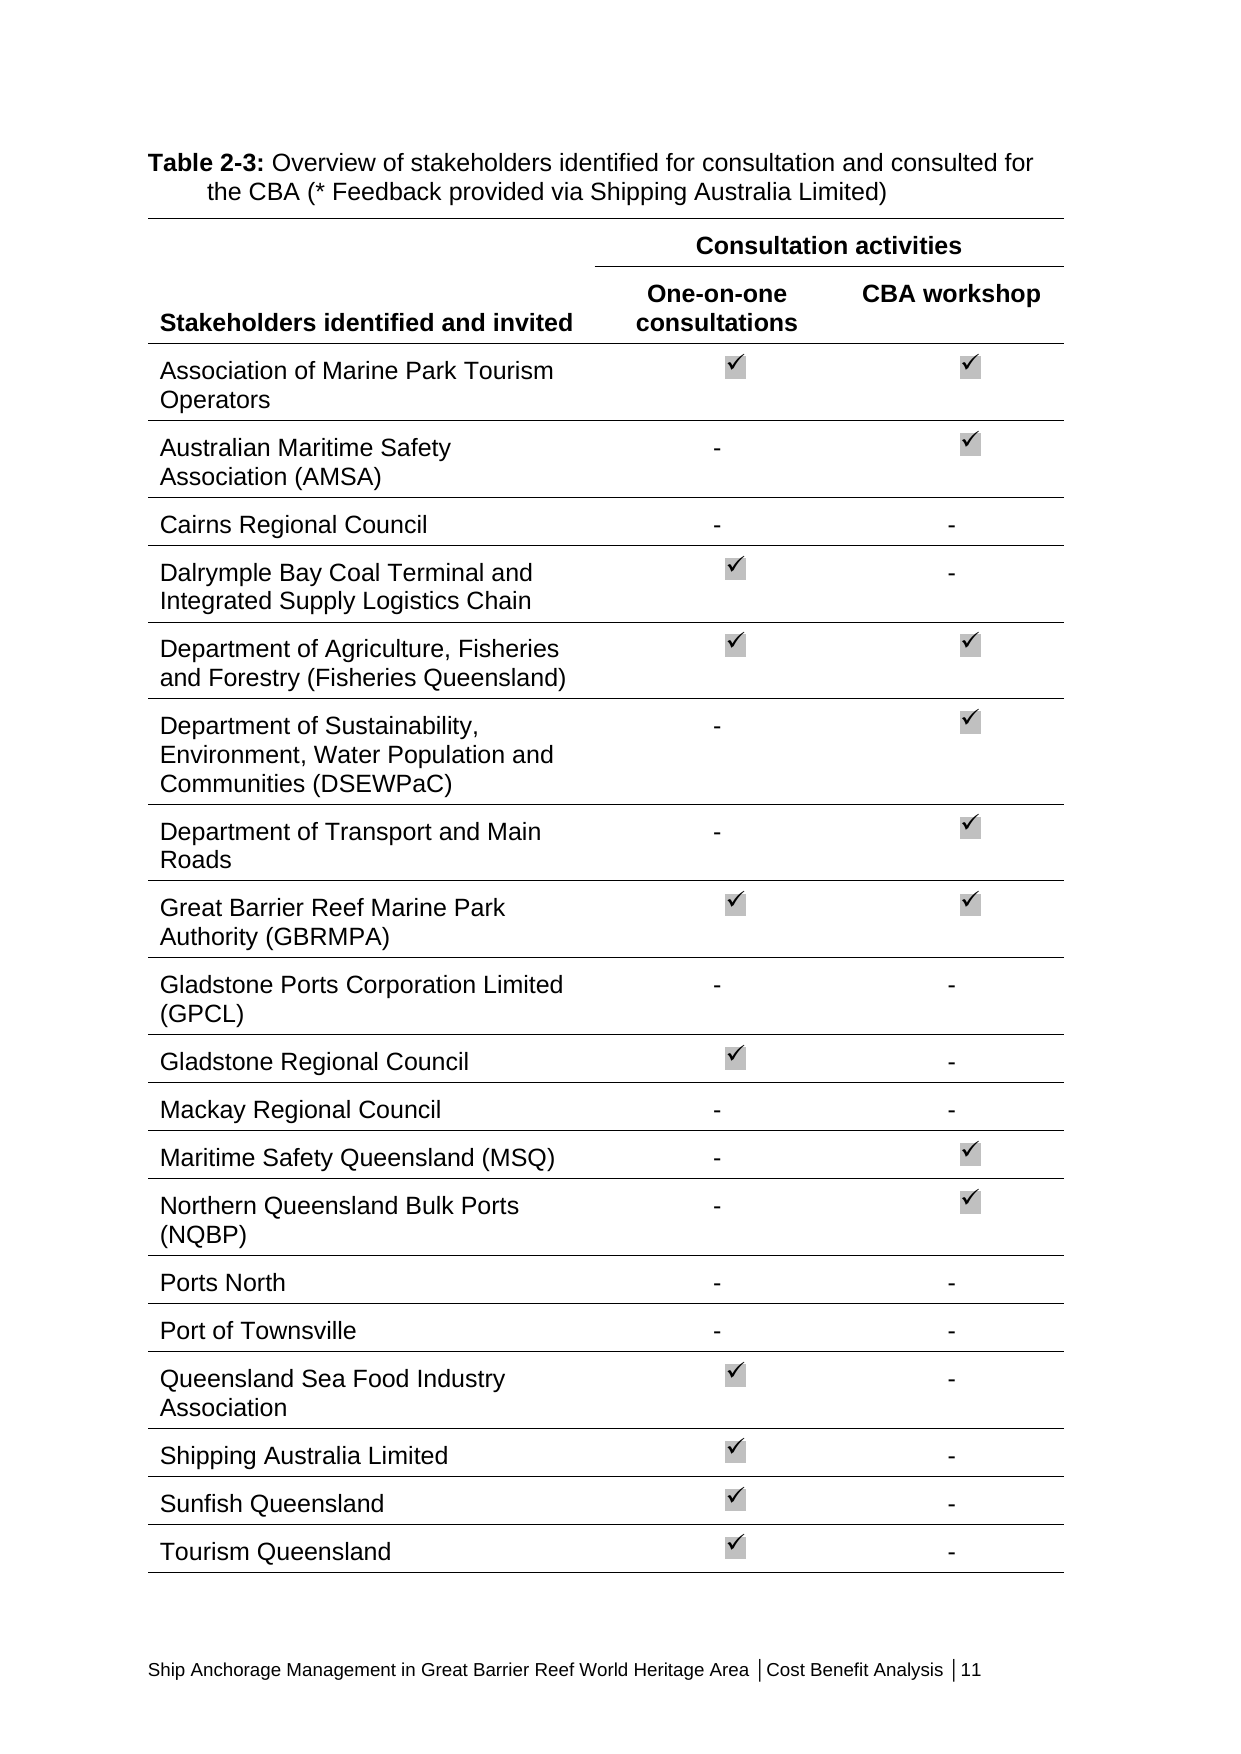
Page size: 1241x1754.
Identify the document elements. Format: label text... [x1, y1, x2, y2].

table_cell Mackay Regional Council [148, 1083, 594, 1130]
table_cell [839, 344, 1063, 420]
table_cell Great Barrier Reef Marine Park Authority (GBRMPA) [148, 881, 594, 957]
table_cell Tourism Queensland [148, 1525, 594, 1572]
table_header Consultation activities [595, 219, 1063, 266]
table_cell - [839, 498, 1063, 544]
table_cell - [595, 1083, 839, 1130]
table_cell [595, 1477, 839, 1524]
table_cell Dalrymple Bay Coal Terminal and Integrated Supply Logistics Chain [148, 546, 594, 621]
table_cell [595, 344, 839, 420]
table_cell - [839, 1035, 1063, 1082]
table_cell - [595, 1256, 839, 1303]
table_cell [595, 1429, 839, 1476]
table_cell Sunfish Queensland [148, 1477, 594, 1524]
table_cell One-on-one consultations [595, 267, 839, 343]
table_cell [839, 623, 1063, 698]
table_cell - [839, 1477, 1063, 1524]
table_cell Department of Agriculture, Fisheries and Forestry (Fisheries Queensland) [148, 623, 594, 698]
table_cell - [595, 699, 839, 804]
table_cell - [595, 958, 839, 1034]
table_cell [839, 421, 1063, 497]
table_cell - [839, 546, 1063, 621]
table_cell [595, 1035, 839, 1082]
table_cell - [839, 1304, 1063, 1351]
table_cell [595, 623, 839, 698]
table_cell - [595, 421, 839, 497]
table_cell - [839, 1256, 1063, 1303]
table_cell Gladstone Regional Council [148, 1035, 594, 1082]
table_cell Australian Maritime Safety Association (AMSA) [148, 421, 594, 497]
table_cell - [595, 1304, 839, 1351]
table_cell Northern Queensland Bulk Ports (NQBP) [148, 1179, 594, 1255]
table_cell Maritime Safety Queensland (MSQ) [148, 1131, 594, 1178]
table_cell Shipping Australia Limited [148, 1429, 594, 1476]
table_cell Port of Townsville [148, 1304, 594, 1351]
table_cell [839, 1131, 1063, 1178]
table_cell CBA workshop [839, 267, 1063, 343]
table_cell Department of Sustainability, Environment, Water Population and Communities (DSEWPaC) [148, 699, 594, 804]
table_cell [595, 1525, 839, 1572]
table_cell [839, 699, 1063, 804]
table_cell [839, 881, 1063, 957]
table_cell [595, 1352, 839, 1428]
table_cell Queensland Sea Food Industry Association [148, 1352, 594, 1428]
table_cell - [839, 1083, 1063, 1130]
table_cell - [839, 1429, 1063, 1476]
table_header Stakeholders identified and invited [148, 219, 594, 343]
table_cell - [839, 1352, 1063, 1428]
table_cell [839, 805, 1063, 880]
table_cell Gladstone Ports Corporation Limited (GPCL) [148, 958, 594, 1034]
table_cell - [595, 1131, 839, 1178]
table_cell Ports North [148, 1256, 594, 1303]
table_cell - [839, 1525, 1063, 1572]
table_cell [839, 1179, 1063, 1255]
table_cell [595, 546, 839, 621]
table_cell - [595, 498, 839, 544]
table_cell - [839, 958, 1063, 1034]
table_cell Association of Marine Park Tourism Operators [148, 344, 594, 420]
table_cell [595, 881, 839, 957]
table_cell Cairns Regional Council [148, 498, 594, 544]
table_cell Department of Transport and Main Roads [148, 805, 594, 880]
table_cell - [595, 1179, 839, 1255]
table_cell - [595, 805, 839, 880]
